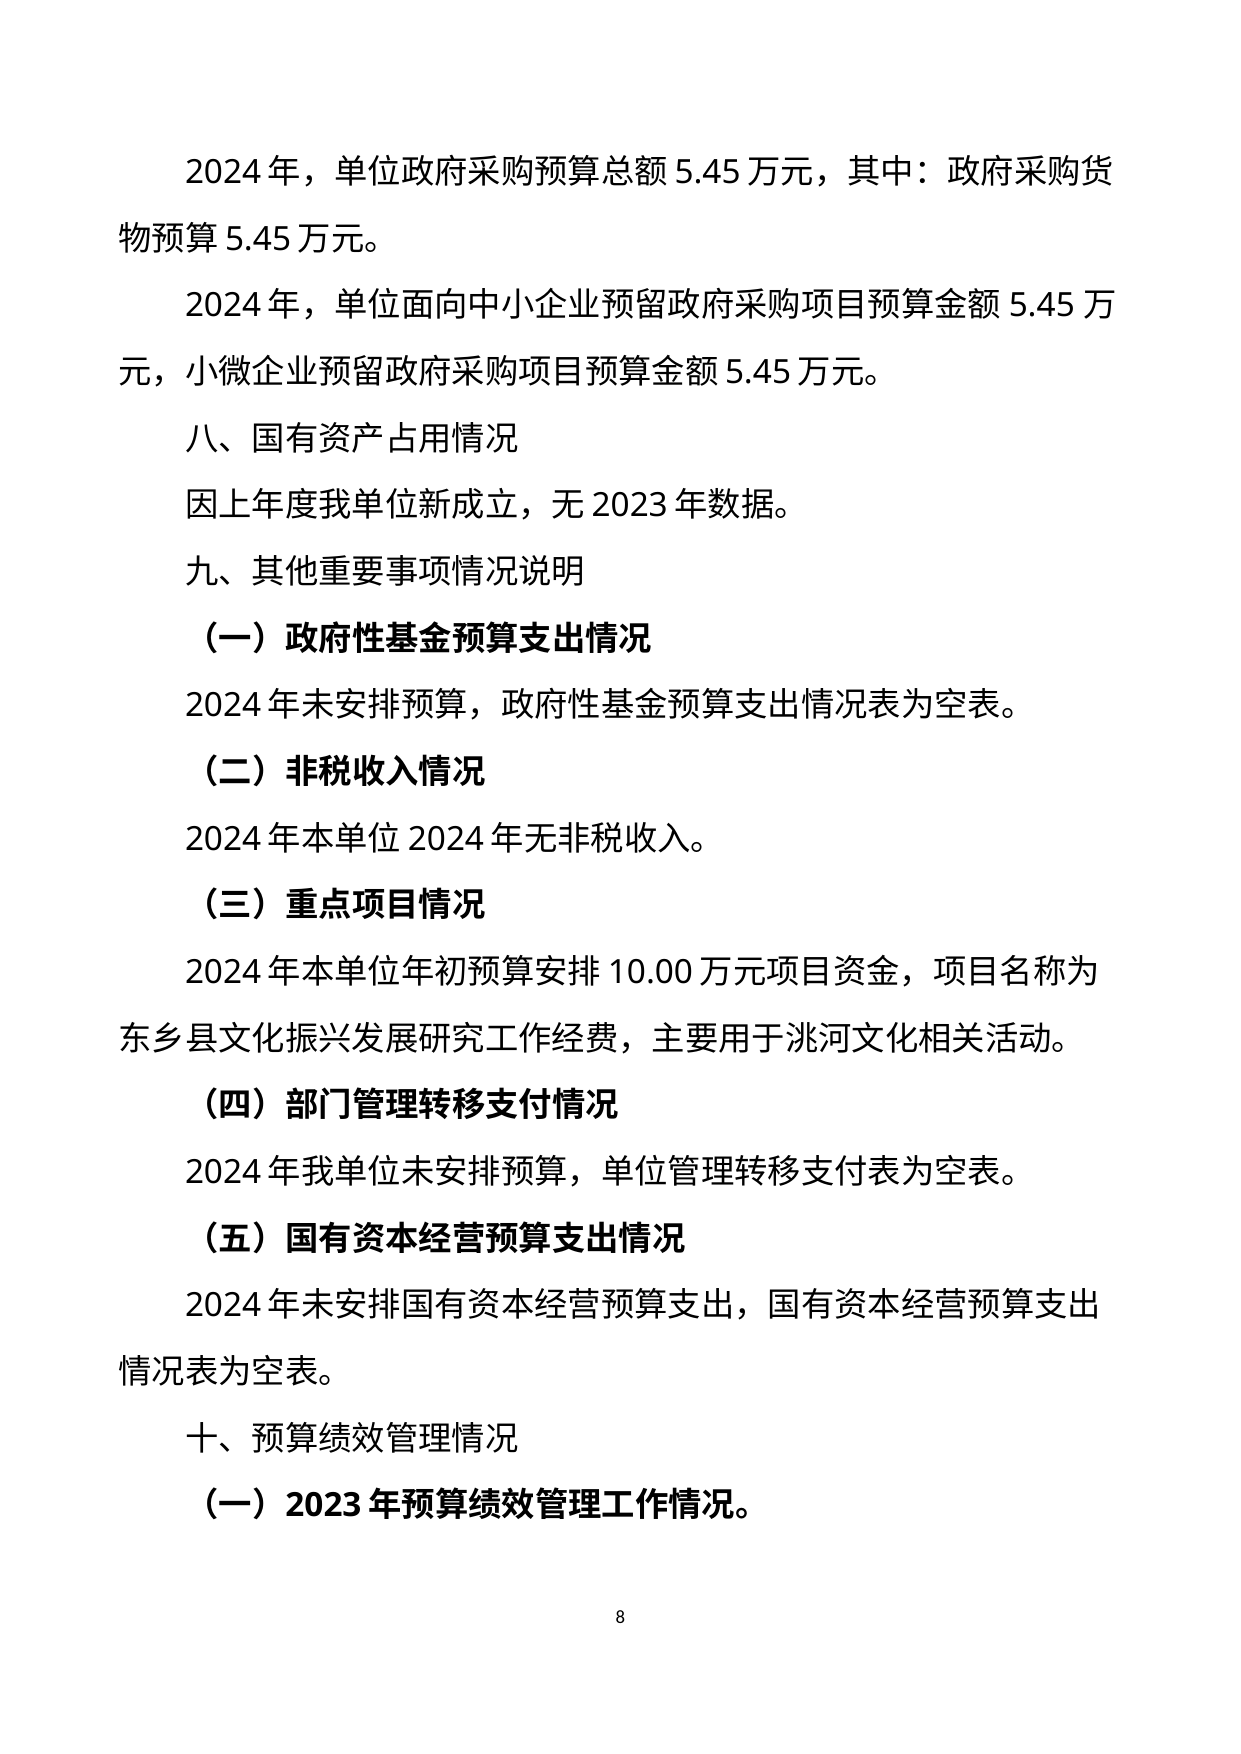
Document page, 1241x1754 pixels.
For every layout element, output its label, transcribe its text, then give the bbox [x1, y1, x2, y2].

text （五）国有资本经营预算支出情况 [118, 1197, 1122, 1263]
text 2024年本单位2024年无非税收入。 [118, 797, 1122, 863]
text （一）政府性基金预算支出情况 [118, 597, 1122, 663]
text 九、其他重要事项情况说明 [118, 530, 1122, 597]
text 2024年本单位年初预算安排10.00万元项目资金，项目名称为东乡县文化振兴发展研究工作经费，主要用于洮河文化相关活动。 [118, 930, 1122, 1063]
text 2024年未安排预算，政府性基金预算支出情况表为空表。 [118, 663, 1122, 730]
text 2024年，单位面向中小企业预留政府采购项目预算金额 5.45 万元，小微企业预留政府采购项目预算金额5.45万元。 [118, 263, 1122, 397]
text 因上年度我单位新成立，无2023年数据。 [118, 463, 1122, 530]
text （四）部门管理转移支付情况 [118, 1063, 1122, 1130]
text （一）2023年预算绩效管理工作情况。 [118, 1463, 1122, 1530]
text 2024年，单位政府采购预算总额5.45万元，其中：政府采购货物预算5.45万元。 [118, 130, 1122, 263]
text （三）重点项目情况 [118, 863, 1122, 930]
text 八、国有资产占用情况 [118, 397, 1122, 463]
text 2024年我单位未安排预算，单位管理转移支付表为空表。 [118, 1130, 1122, 1197]
text 十、预算绩效管理情况 [118, 1397, 1122, 1463]
text （二）非税收入情况 [118, 730, 1122, 797]
text 2024年未安排国有资本经营预算支出，国有资本经营预算支出情况表为空表。 [118, 1263, 1122, 1397]
